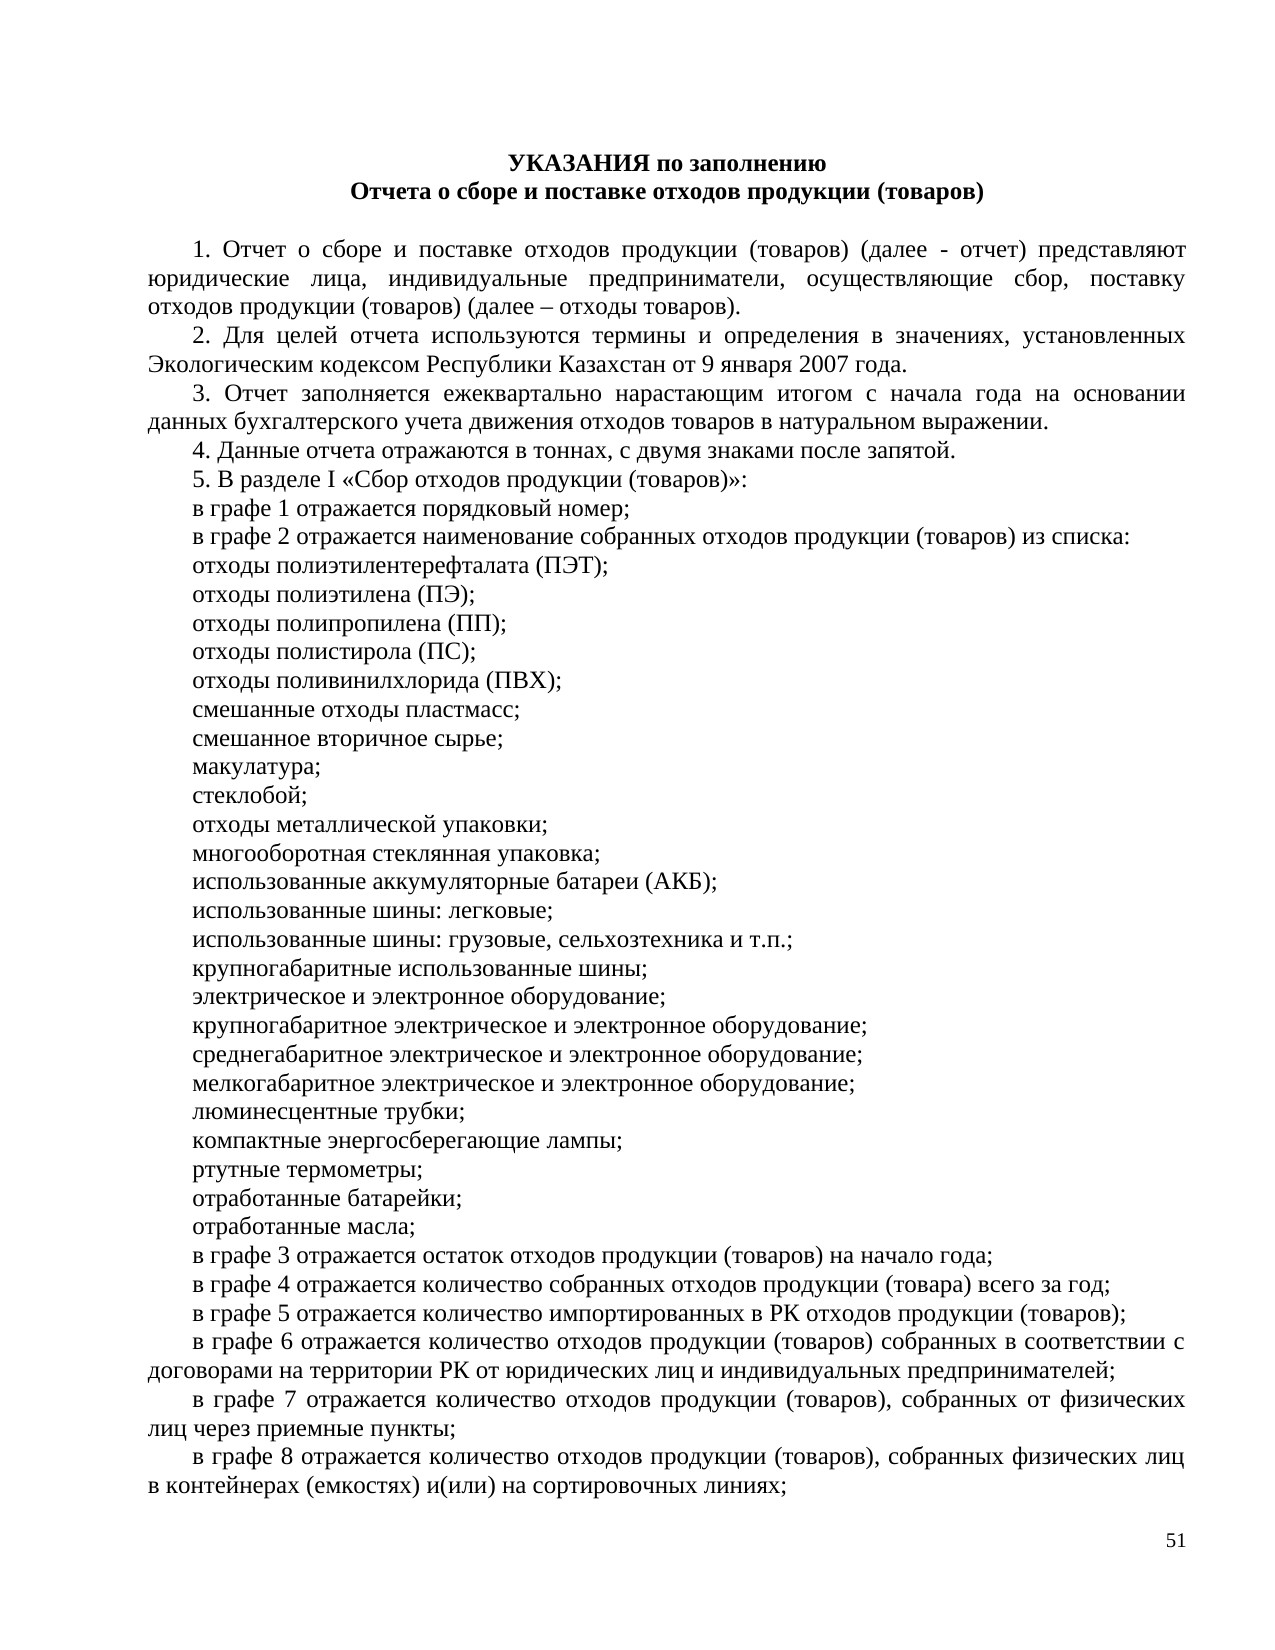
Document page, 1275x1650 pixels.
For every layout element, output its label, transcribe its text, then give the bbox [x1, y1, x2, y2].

text использованные аккумуляторные батареи (АКБ); [148, 866, 1186, 895]
text использованные шины: легковые; [148, 895, 1186, 924]
text люминесцентные трубки; [148, 1096, 1186, 1125]
text крупногабаритные использованные шины; [148, 953, 1186, 981]
text использованные шины: грузовые, сельхозтехника и т.п.; [148, 924, 1186, 953]
text смешанные отходы пластмасс; [148, 694, 1186, 723]
text среднегабаритное электрическое и электронное оборудование; [148, 1039, 1186, 1068]
text отходы полипропилена (ПП); [148, 608, 1186, 636]
text отходы полиэтилентерефталата (ПЭТ); [148, 550, 1186, 579]
text в графе 3 отражается остаток отходов продукции (товаров) на начало года; [148, 1240, 1186, 1269]
text 3. Отчет заполняется ежеквартально нарастающим итогом с начала года на основании данных бухгалтерского учета движения отходов товаров в натуральном выражении. [148, 378, 1186, 435]
text УКАЗАНИЯ по заполнению [148, 148, 1186, 176]
text отработанные батарейки; [148, 1183, 1186, 1211]
text ртутные термометры; [148, 1154, 1186, 1183]
text крупногабаритное электрическое и электронное оборудование; [148, 1010, 1186, 1039]
text стеклобой; [148, 780, 1186, 809]
text компактные энергосберегающие лампы; [148, 1125, 1186, 1154]
text отходы поливинилхлорида (ПВХ); [148, 665, 1186, 694]
text 5. В разделе I «Сбор отходов продукции (товаров)»: [148, 464, 1186, 493]
text электрическое и электронное оборудование; [148, 981, 1186, 1010]
text в графе 8 отражается количество отходов продукции (товаров), собранных физических лиц в контейнерах (емкостях) и(или) на сортировочных линиях; [148, 1441, 1186, 1499]
text отходы полиэтилена (ПЭ); [148, 579, 1186, 608]
text 1. Отчет о сборе и поставке отходов продукции (товаров) (далее - отчет) представляют юридические лица, индивидуальные предприниматели, осуществляющие сбор, поставку отходов продукции (товаров) (далее – отходы товаров). [148, 234, 1186, 320]
text в графе 5 отражается количество импортированных в РК отходов продукции (товаров); [148, 1298, 1186, 1326]
text 2. Для целей отчета используются термины и определения в значениях, установленных Экологическим кодексом Республики Казахстан от 9 января 2007 года. [148, 320, 1186, 378]
text в графе 1 отражается порядковый номер; [148, 493, 1186, 521]
text смешанное вторичное сырье; [148, 723, 1186, 751]
text макулатура; [148, 751, 1186, 780]
text многооборотная стеклянная упаковка; [148, 838, 1186, 866]
text 4. Данные отчета отражаются в тоннах, с двумя знаками после запятой. [148, 435, 1186, 464]
text отработанные масла; [148, 1211, 1186, 1240]
text в графе 7 отражается количество отходов продукции (товаров), собранных от физических лиц через приемные пункты; [148, 1384, 1186, 1441]
text отходы полистирола (ПС); [148, 636, 1186, 665]
text в графе 2 отражается наименование собранных отходов продукции (товаров) из списка: [148, 521, 1186, 550]
text в графе 4 отражается количество собранных отходов продукции (товара) всего за год; [148, 1269, 1186, 1298]
text отходы металлической упаковки; [148, 809, 1186, 838]
text Отчета о сборе и поставке отходов продукции (товаров) [148, 176, 1186, 205]
text мелкогабаритное электрическое и электронное оборудование; [148, 1068, 1186, 1096]
text в графе 6 отражается количество отходов продукции (товаров) собранных в соответствии с договорами на территории РК от юридических лиц и индивидуальных предпринимателей; [148, 1326, 1186, 1384]
